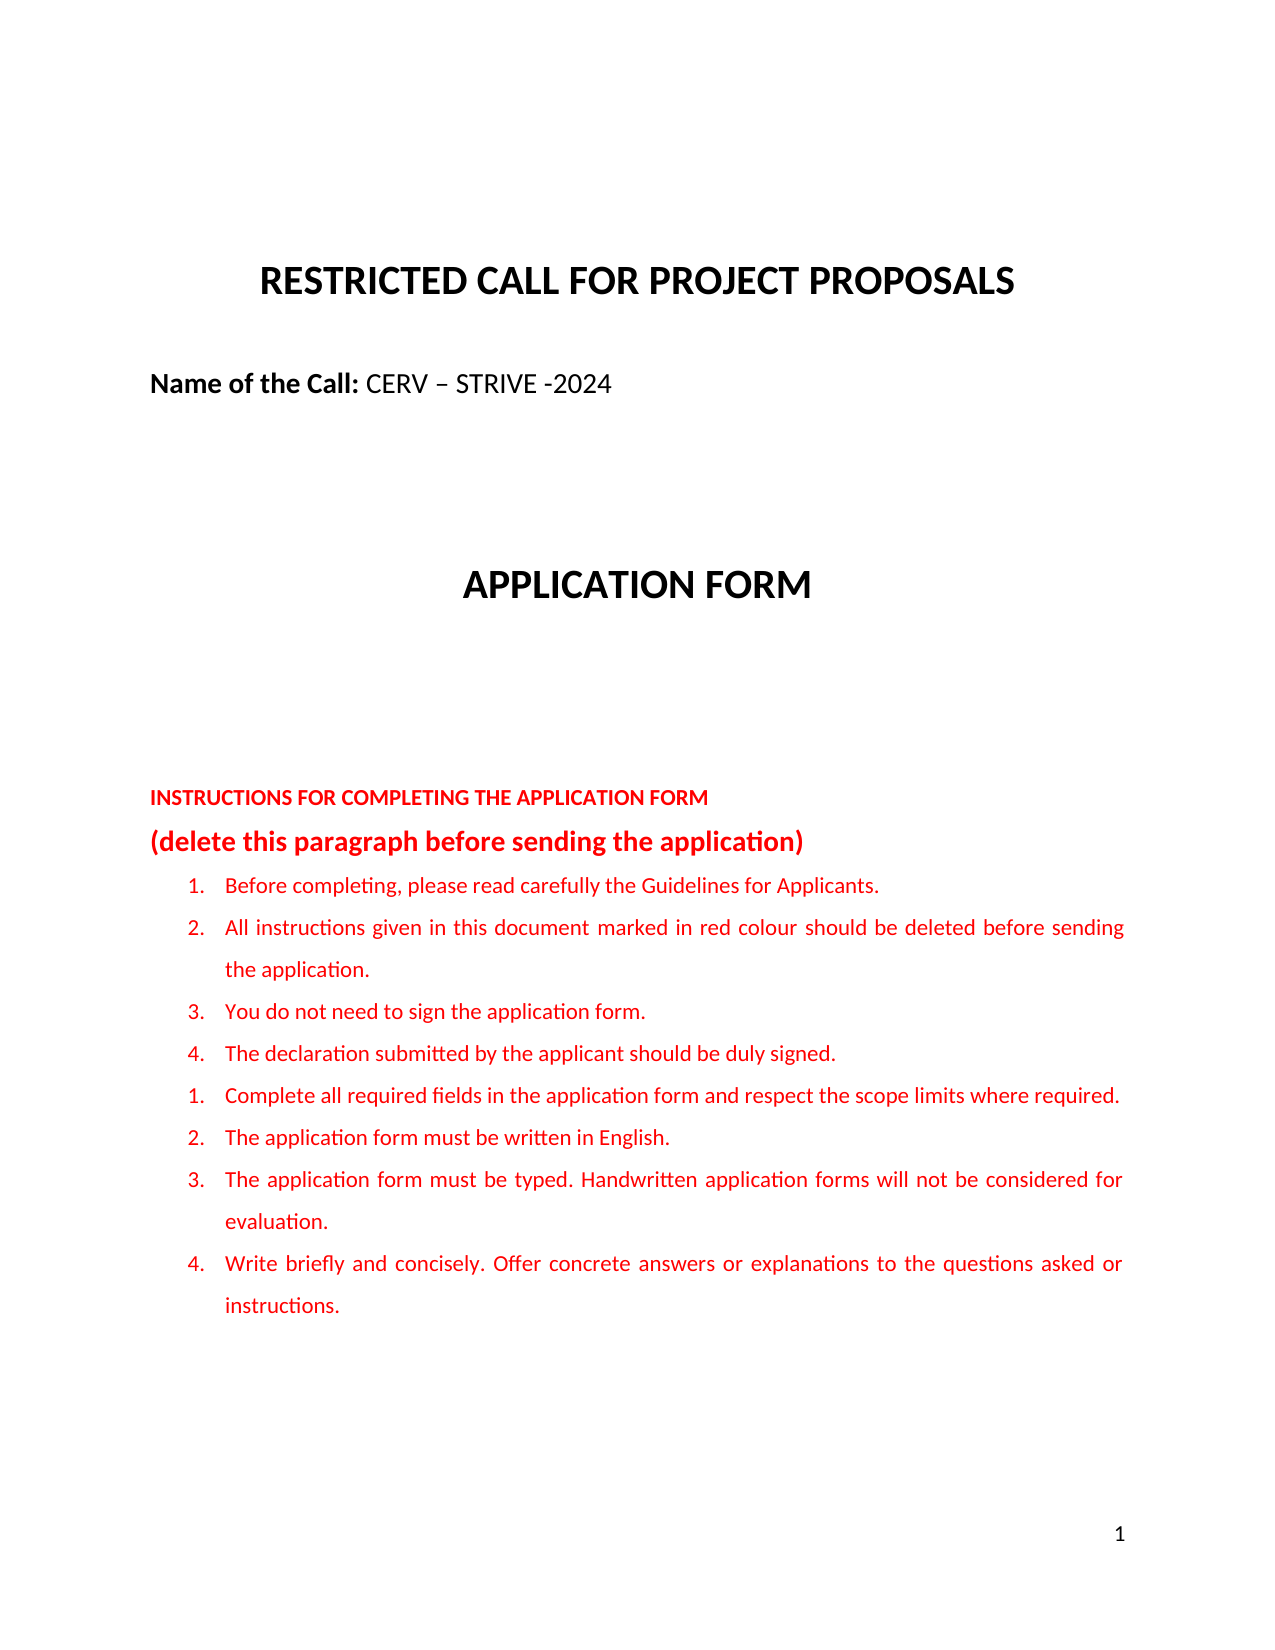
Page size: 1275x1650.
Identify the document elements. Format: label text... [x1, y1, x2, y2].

text RESTRICTED CALL FOR PROJECT PROPOSALS [150, 254, 1125, 305]
list The declaration submitted by the applicant should be duly signed. [187, 1039, 1125, 1067]
list Complete all required fields in the application form and respect the scope limits where required. [187, 1081, 1125, 1109]
list The application form must be typed. Handwritten application forms will not be considered for evaluation. [187, 1165, 1125, 1235]
text (delete this paragraph before sending the application) [150, 823, 1125, 859]
text APPLICATION FORM [150, 558, 1125, 609]
text Name of the Call: CERV – STRIVE -2024 [150, 365, 1125, 401]
list You do not need to sign the application form. [187, 997, 1125, 1025]
list All instructions given in this document marked in red colour should be deleted before sending the application. [187, 913, 1125, 983]
list Before completing, please read carefully the Guidelines for Applicants. [187, 871, 1125, 899]
list The application form must be written in English. [187, 1123, 1125, 1151]
text INSTRUCTIONS FOR COMPLETING THE APPLICATION FORM [150, 783, 1125, 811]
list Write briefly and concisely. Offer concrete answers or explanations to the questions asked or instructions. [187, 1249, 1125, 1319]
